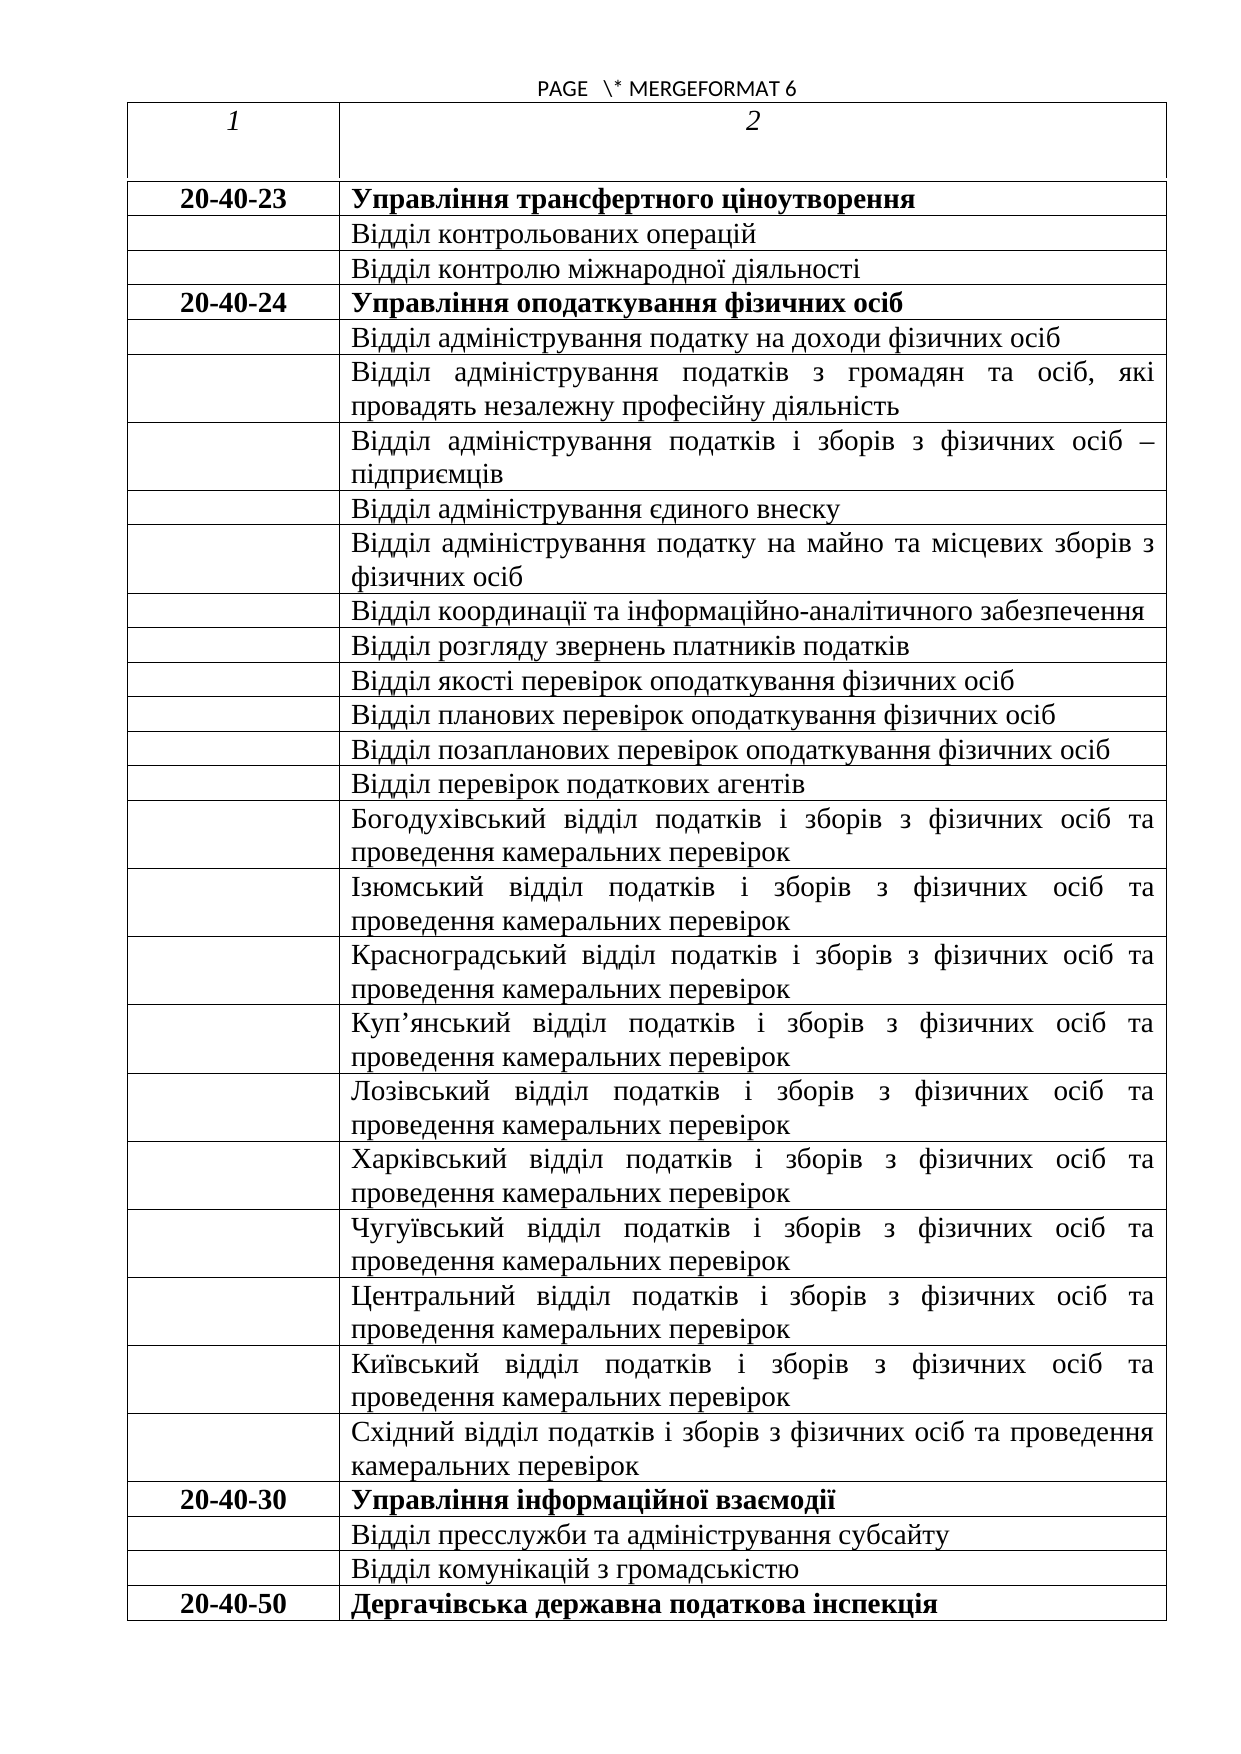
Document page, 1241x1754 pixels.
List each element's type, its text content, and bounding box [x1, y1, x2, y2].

table_cell [128, 355, 339, 422]
table_cell [128, 1210, 339, 1277]
table_cell Відділ перевірок податкових агентів [340, 766, 1166, 800]
table_cell [128, 1551, 339, 1585]
table_cell Відділ комунікацій з громадськістю [340, 1551, 1166, 1585]
table_cell Харківський відділ податків і зборів з фізичних осіб та проведення камеральних перевірок [340, 1142, 1166, 1209]
table_cell Управління інформаційної взаємодії [340, 1482, 1166, 1516]
table_cell [128, 801, 339, 868]
table_cell [128, 525, 339, 592]
table_cell Управління оподаткування фізичних осіб [340, 285, 1166, 319]
table_cell [128, 251, 339, 284]
table_cell [128, 594, 339, 627]
table_cell Відділ контрольованих операцій [340, 216, 1166, 250]
table_cell Куп’янський відділ податків і зборів з фізичних осіб та проведення камеральних перевірок [340, 1005, 1166, 1072]
table_cell Відділ розгляду звернень платників податків [340, 628, 1166, 662]
table_cell Східний відділ податків і зборів з фізичних осіб та проведення камеральних перевірок [340, 1414, 1166, 1481]
table_cell [128, 1005, 339, 1072]
table_cell 20-40-24 [128, 285, 339, 319]
table_cell Чугуївський відділ податків і зборів з фізичних осіб та проведення камеральних перевірок [340, 1210, 1166, 1277]
table_cell [128, 216, 339, 250]
table_cell Лозівський відділ податків і зборів з фізичних осіб та проведення камеральних перевірок [340, 1074, 1166, 1141]
table_cell 20-40-30 [128, 1482, 339, 1516]
table_cell Київський відділ податків і зборів з фізичних осіб та проведення камеральних перевірок [340, 1346, 1166, 1413]
table_cell [128, 732, 339, 765]
table_cell [128, 1074, 339, 1141]
table_cell [128, 1517, 339, 1550]
table_cell 20-40-50 [128, 1586, 339, 1619]
table_cell [128, 766, 339, 800]
table_cell Відділ адміністрування податків з громадян та осіб, які провадять незалежну професійну діяльність [340, 355, 1166, 422]
table_cell Відділ адміністрування податку на майно та місцевих зборів з фізичних осіб [340, 525, 1166, 592]
table_cell Відділ контролю міжнародної діяльності [340, 251, 1166, 284]
table_cell 20-40-23 [128, 182, 339, 215]
table_cell [128, 869, 339, 936]
table_cell Богодухівський відділ податків і зборів з фізичних осіб та проведення камеральних перевірок [340, 801, 1166, 868]
table_cell [128, 937, 339, 1004]
table_cell Відділ координації та інформаційно-аналітичного забезпечення [340, 594, 1166, 627]
table_cell Відділ адміністрування податку на доходи фізичних осіб [340, 320, 1166, 353]
table_cell Відділ позапланових перевірок оподаткування фізичних осіб [340, 732, 1166, 765]
table_cell [128, 1414, 339, 1481]
table_cell Ізюмський відділ податків і зборів з фізичних осіб та проведення камеральних перевірок [340, 869, 1166, 936]
table_cell [128, 491, 339, 524]
table_cell [128, 663, 339, 696]
table_cell [128, 423, 339, 490]
table_cell Центральний відділ податків і зборів з фізичних осіб та проведення камеральних перевірок [340, 1278, 1166, 1345]
table_cell Відділ адміністрування єдиного внеску [340, 491, 1166, 524]
table_cell [128, 628, 339, 662]
table_cell Красноградський відділ податків і зборів з фізичних осіб та проведення камеральних перевірок [340, 937, 1166, 1004]
table_cell Відділ пресслужби та адміністрування субсайту [340, 1517, 1166, 1550]
table_cell [128, 320, 339, 353]
table_cell Відділ якості перевірок оподаткування фізичних осіб [340, 663, 1166, 696]
table_cell [128, 697, 339, 731]
table_cell [128, 1278, 339, 1345]
table_cell Дергачівська державна податкова інспекція [340, 1586, 1166, 1619]
table_cell [128, 1142, 339, 1209]
table_cell [128, 1346, 339, 1413]
table_cell Відділ адміністрування податків і зборів з фізичних осіб – підприємців [340, 423, 1166, 490]
table_cell Відділ планових перевірок оподаткування фізичних осіб [340, 697, 1166, 731]
table_cell Управління трансфертного ціноутворення [340, 182, 1166, 215]
